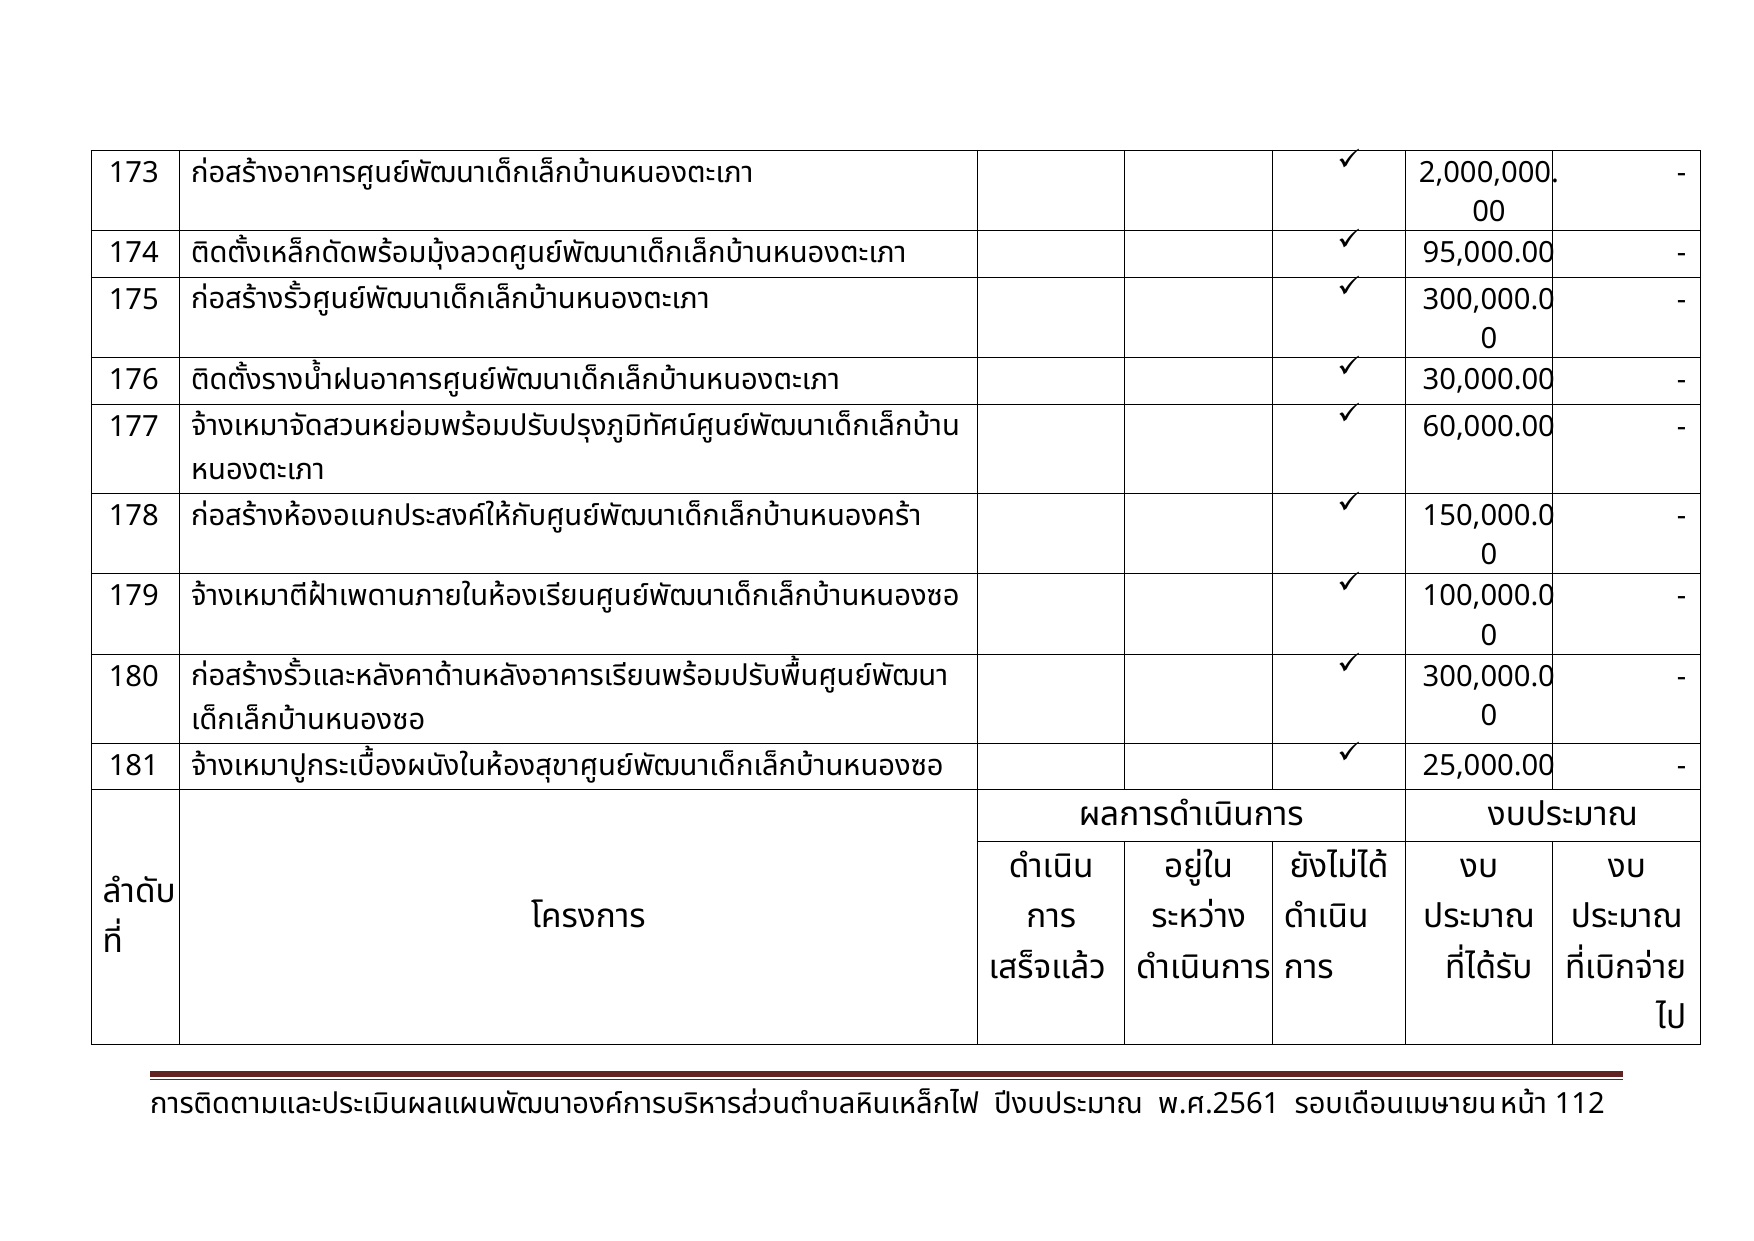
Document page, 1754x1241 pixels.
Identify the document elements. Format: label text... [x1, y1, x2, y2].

table_cell [978, 655, 1124, 743]
table_cell ดำเนินการ เสร็จแล้ว [978, 842, 1124, 1043]
table_cell - [1553, 744, 1700, 789]
table_cell [1273, 151, 1405, 230]
table_cell - [1553, 494, 1700, 573]
table_cell ลำดับที่ [92, 790, 179, 1043]
table_cell [978, 278, 1124, 357]
table_cell - [1553, 574, 1700, 654]
table_cell อยู่ในระหว่าง ดำเนินการ [1125, 842, 1272, 1043]
table_cell [1125, 744, 1272, 789]
table_cell - [1553, 655, 1700, 743]
table_cell 173 [92, 151, 179, 230]
table_cell ก่อสร้างรั้วและหลังคาด้านหลังอาคารเรียนพร้อมปรับพื้นศูนย์พัฒนาเด็กเล็กบ้านหนองซอ [180, 655, 977, 743]
table_cell - [1553, 358, 1700, 404]
table_cell 150,000.00 [1406, 494, 1552, 573]
table_cell ก่อสร้างรั้วศูนย์พัฒนาเด็กเล็กบ้านหนองตะเภา [180, 278, 977, 357]
table_cell จ้างเหมาจัดสวนหย่อมพร้อมปรับปรุงภูมิทัศน์ศูนย์พัฒนาเด็กเล็กบ้านหนองตะเภา [180, 405, 977, 493]
table_cell จ้างเหมาปูกระเบื้องผนังในห้องสุขาศูนย์พัฒนาเด็กเล็กบ้านหนองซอ [180, 744, 977, 789]
table_cell [1125, 358, 1272, 404]
table_cell [978, 231, 1124, 277]
table_cell 60,000.00 [1406, 405, 1552, 493]
table_cell 25,000.00 [1406, 744, 1552, 789]
table_cell [1273, 231, 1405, 277]
table_cell [1273, 278, 1405, 357]
table_cell [978, 574, 1124, 654]
table_cell 100,000.00 [1406, 574, 1552, 654]
table_cell 178 [92, 494, 179, 573]
table_cell โครงการ [180, 790, 977, 1043]
table_cell [1125, 405, 1272, 493]
table_cell 30,000.00 [1406, 358, 1552, 404]
table_cell [978, 405, 1124, 493]
table_cell ติดตั้งรางน้ำฝนอาคารศูนย์พัฒนาเด็กเล็กบ้านหนองตะเภา [180, 358, 977, 404]
table_cell [1125, 278, 1272, 357]
table_cell - [1553, 151, 1700, 230]
table_cell [1273, 574, 1405, 654]
table_cell ก่อสร้างห้องอเนกประสงค์ให้กับศูนย์พัฒนาเด็กเล็กบ้านหนองคร้า [180, 494, 977, 573]
table_cell ผลการดำเนินการ [978, 790, 1405, 841]
table_cell 175 [92, 278, 179, 357]
table_cell ติดตั้งเหล็กดัดพร้อมมุ้งลวดศูนย์พัฒนาเด็กเล็กบ้านหนองตะเภา [180, 231, 977, 277]
table_cell [978, 744, 1124, 789]
table_cell [978, 151, 1124, 230]
table_cell [1273, 358, 1405, 404]
table_cell งบประมาณ ที่เบิกจ่ายไป [1553, 842, 1700, 1043]
table_cell [1273, 494, 1405, 573]
table_cell - [1553, 405, 1700, 493]
table_cell [978, 494, 1124, 573]
table_cell 95,000.00 [1406, 231, 1552, 277]
table_cell [1125, 494, 1272, 573]
table_cell 300,000.00 [1406, 655, 1552, 743]
table_cell 176 [92, 358, 179, 404]
table_cell [1125, 151, 1272, 230]
table_cell 2,000,000.00 [1406, 151, 1552, 230]
table_cell [978, 358, 1124, 404]
table_cell 300,000.00 [1406, 278, 1552, 357]
table_cell [1125, 574, 1272, 654]
table_cell 174 [92, 231, 179, 277]
table_cell 181 [92, 744, 179, 789]
table_cell [1273, 744, 1405, 789]
table_cell [1273, 405, 1405, 493]
table_cell ก่อสร้างอาคารศูนย์พัฒนาเด็กเล็กบ้านหนองตะเภา [180, 151, 977, 230]
table_cell - [1553, 278, 1700, 357]
table_cell [1273, 655, 1405, 743]
table_cell งบประมาณ ที่ได้รับ [1406, 842, 1552, 1043]
table_cell 180 [92, 655, 179, 743]
table_cell จ้างเหมาตีฝ้าเพดานภายในห้องเรียนศูนย์พัฒนาเด็กเล็กบ้านหนองซอ [180, 574, 977, 654]
table_cell 179 [92, 574, 179, 654]
table_cell 177 [92, 405, 179, 493]
table_cell [1125, 231, 1272, 277]
table_cell - [1553, 231, 1700, 277]
table_cell งบประมาณ [1406, 790, 1700, 841]
table_cell [1125, 655, 1272, 743]
table_cell ยังไม่ได้ ดำเนินการ [1273, 842, 1405, 1043]
